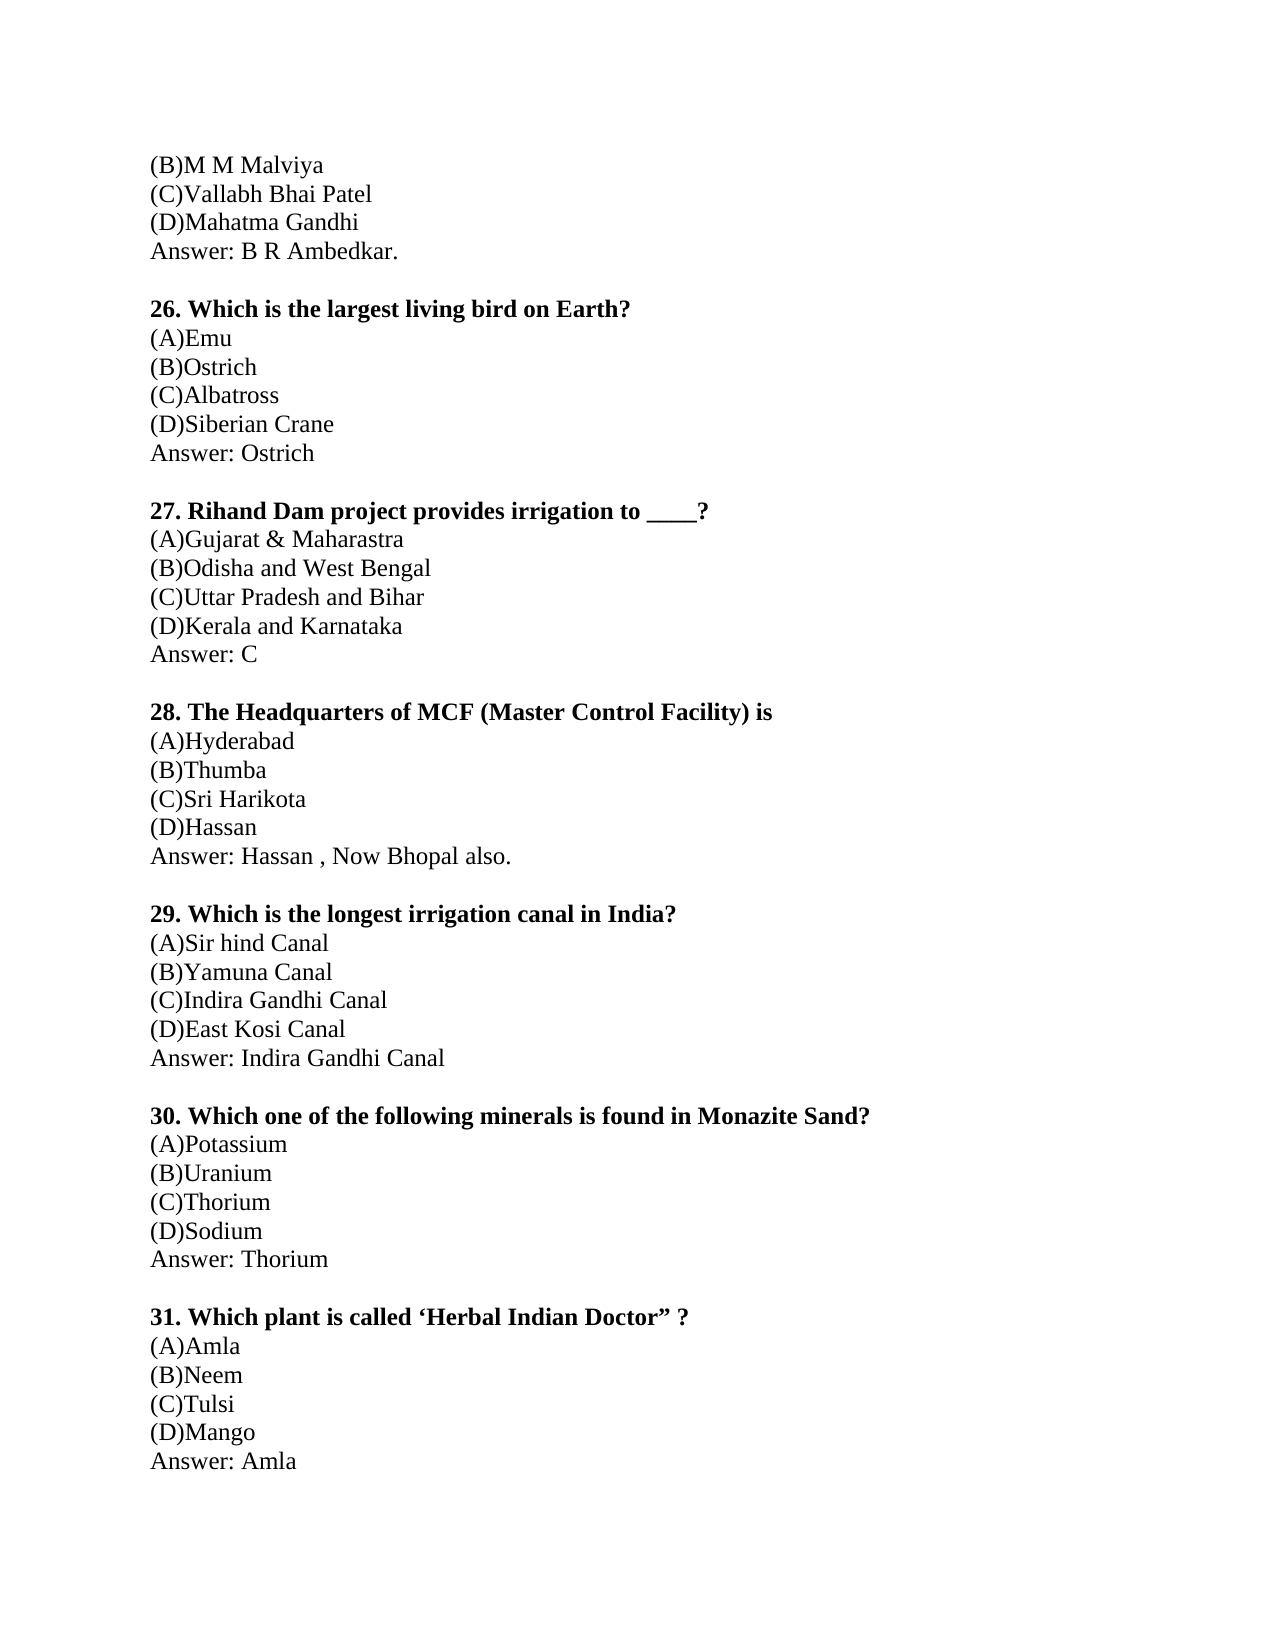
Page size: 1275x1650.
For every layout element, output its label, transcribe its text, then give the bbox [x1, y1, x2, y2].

text 26. Which is the largest living bird on Earth? (A)Emu (B)Ostrich (C)Albatross (D)Siberian Crane Answer: Ostrich [150, 294, 1125, 467]
text 28. The Headquarters of MCF (Master Control Facility) is (A)Hyderabad (B)Thumba (C)Sri Harikota (D)Hassan Answer: Hassan , Now Bhopal also. [150, 697, 1125, 870]
text 30. Which one of the following minerals is found in Monazite Sand? (A)Potassium (B)Uranium (C)Thorium (D)Sodium Answer: Thorium [150, 1101, 1125, 1273]
text 27. Rihand Dam project provides irrigation to ____? (A)Gujarat & Maharastra (B)Odisha and West Bengal (C)Uttar Pradesh and Bihar (D)Kerala and Karnataka Answer: C [150, 496, 1125, 668]
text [150, 150, 1125, 265]
text 31. Which plant is called ‘Herbal Indian Doctor” ? (A)Amla (B)Neem (C)Tulsi (D)Mango Answer: Amla [150, 1302, 1125, 1475]
text 29. Which is the longest irrigation canal in India? (A)Sir hind Canal (B)Yamuna Canal (C)Indira Gandhi Canal (D)East Kosi Canal Answer: Indira Gandhi Canal [150, 899, 1125, 1072]
